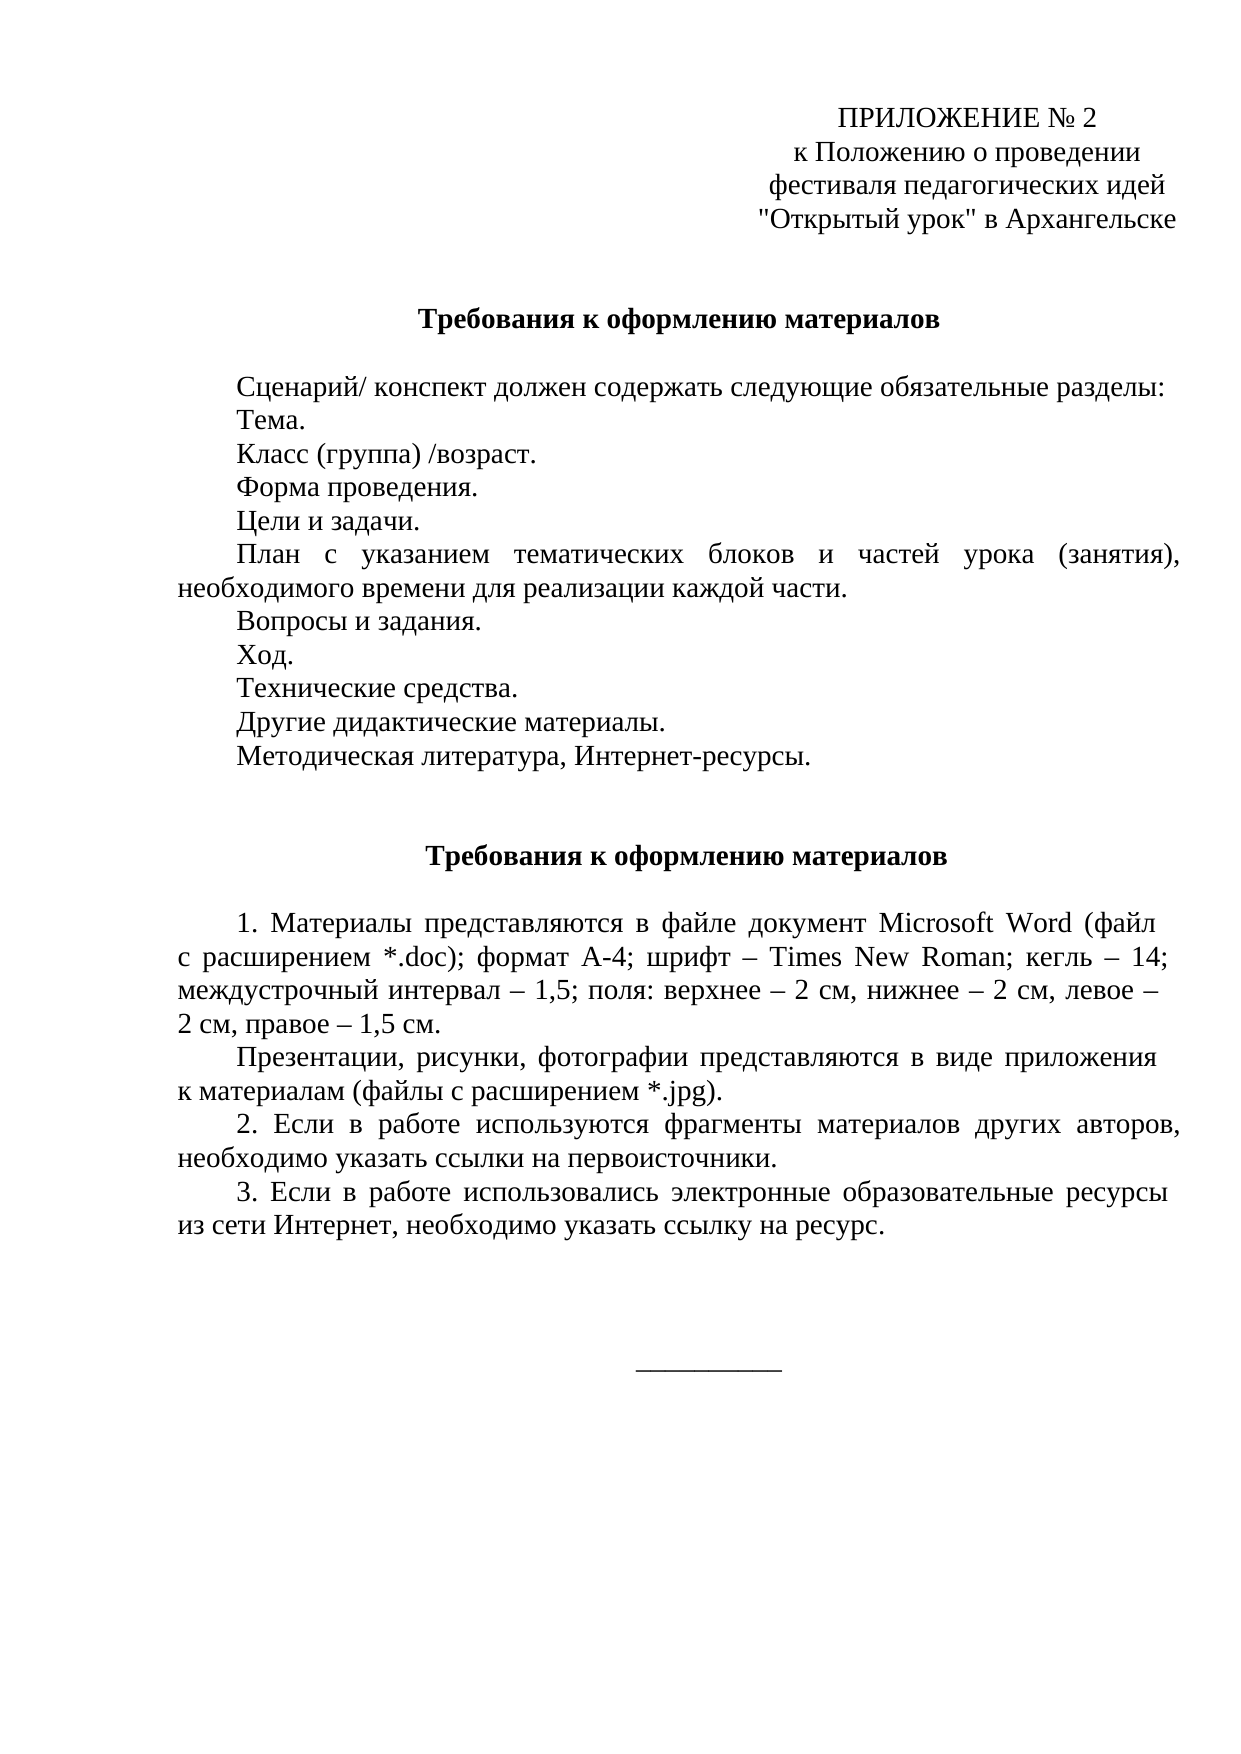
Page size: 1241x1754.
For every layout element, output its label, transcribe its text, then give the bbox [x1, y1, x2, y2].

text Методическая литература, Интернет-ресурсы. [177, 738, 1181, 771]
text Тема. [177, 402, 1181, 436]
text Презентации, рисунки, фотографии представляются в виде приложения к материалам (файлы с расширением *.jpg). [177, 1039, 1169, 1107]
text Другие дидактические материалы. [177, 704, 1181, 738]
text 1. Материалы представляются в файле документ Microsoft Word (файл с расширением *.doc); формат А-4; шрифт – Times New Roman; кегль – 14; междустрочный интервал – 1,5; поля: верхнее – 2 см, нижнее – 2 см, левое – 2 см, правое – 1,5 см. [177, 905, 1169, 1039]
text Класс (группа) /возраст. [177, 436, 1181, 469]
text План с указанием тематических блоков и частей урока (занятия), необходимого времени для реализации каждой части. [177, 536, 1181, 603]
text Технические средства. [177, 671, 1181, 704]
text Ход. [177, 637, 1181, 671]
text к Положению о проведении [753, 134, 1181, 167]
text Форма проведения. [177, 469, 1181, 503]
text фестиваля педагогических идей "Открытый урок" в Архангельске [753, 167, 1181, 234]
text Требования к оформлению материалов [180, 838, 1181, 872]
text 3. Если в работе использовались электронные образовательные ресурсы из сети Интернет, необходимо указать ссылку на ресурс. [177, 1174, 1181, 1241]
text 2. Если в работе используются фрагменты материалов других авторов, необходимо указать ссылки на первоисточники. [177, 1107, 1181, 1174]
text Требования к оформлению материалов [177, 302, 1181, 335]
text ПРИЛОЖЕНИЕ № 2 [753, 100, 1181, 134]
text Сценарий/ конспект должен содержать следующие обязательные разделы: [177, 369, 1181, 402]
text __________ [177, 1341, 1181, 1375]
text Вопросы и задания. [177, 603, 1181, 637]
text Цели и задачи. [177, 503, 1181, 536]
